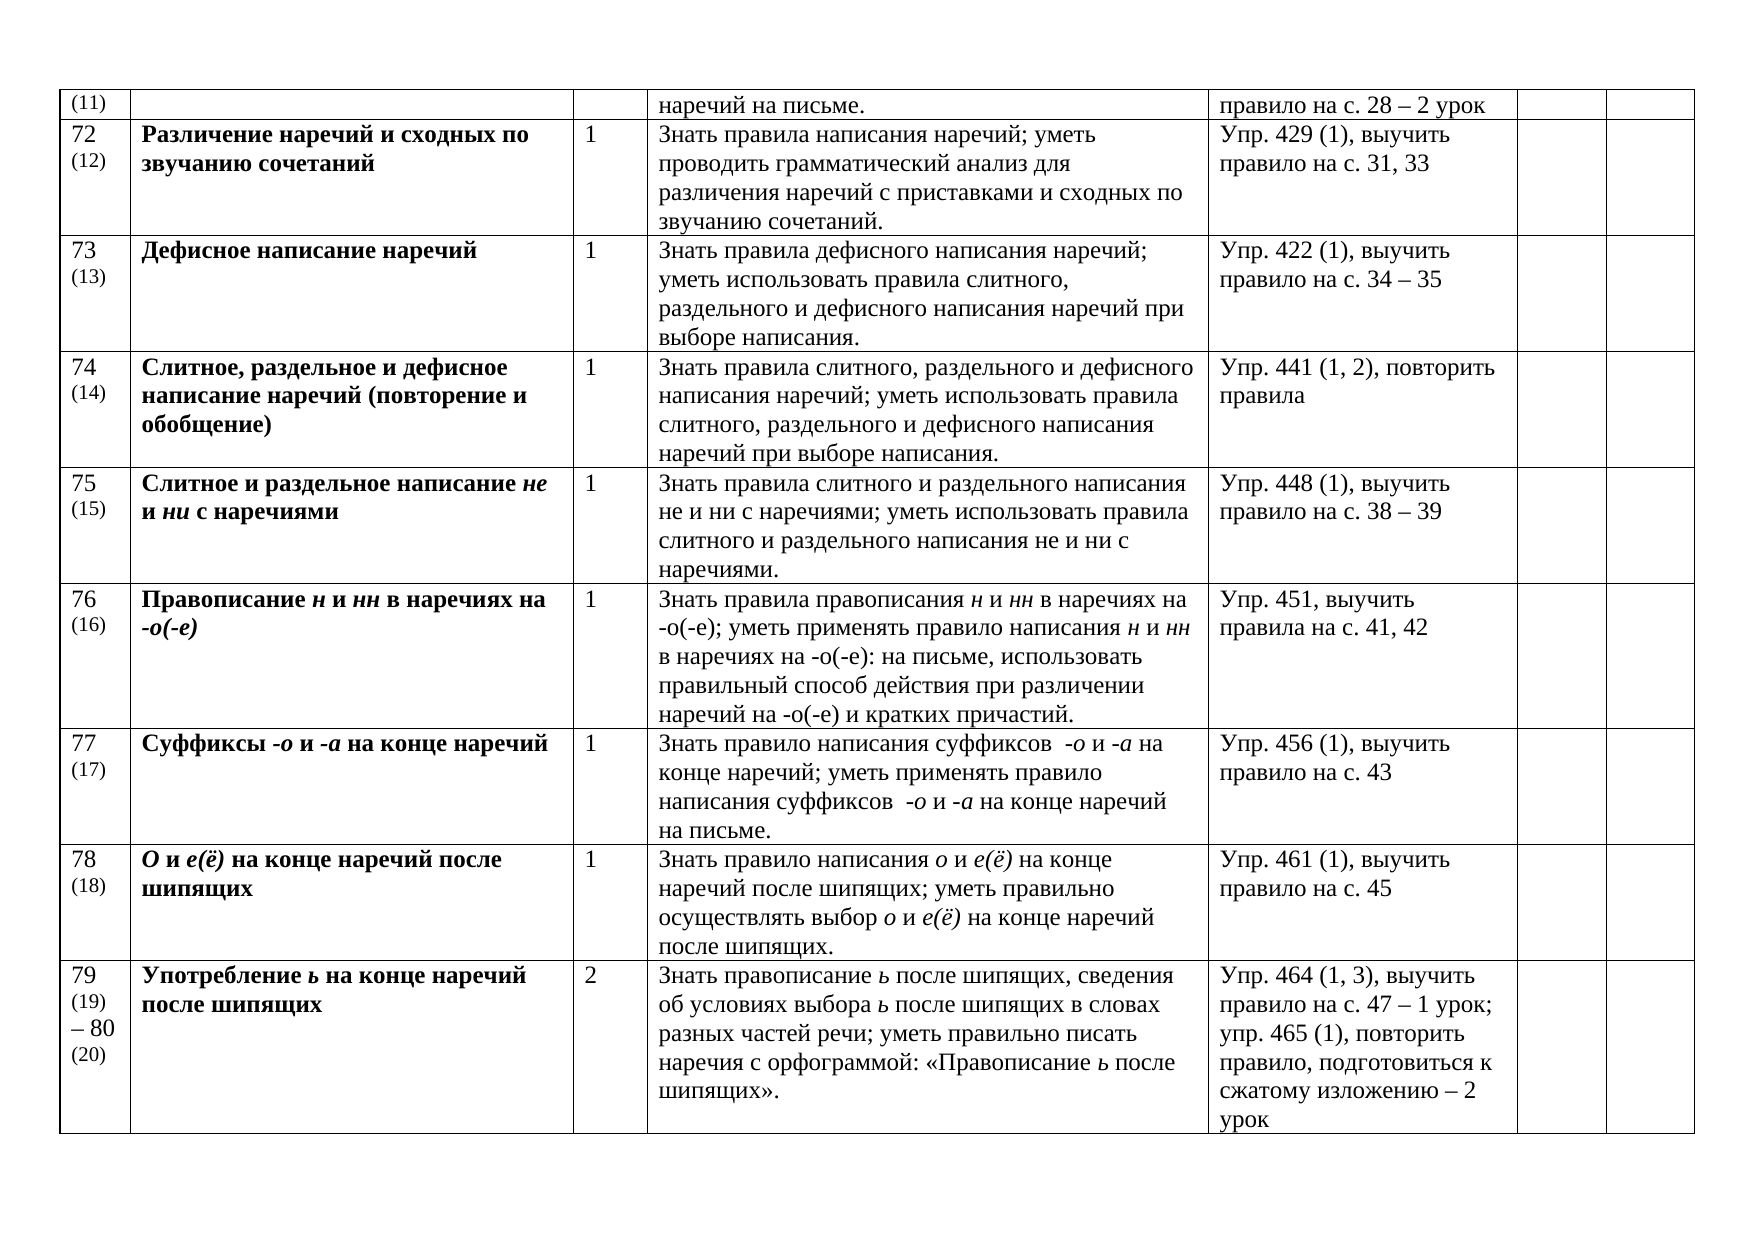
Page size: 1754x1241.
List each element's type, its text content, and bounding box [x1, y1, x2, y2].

table_cell 72 (12) [61, 120, 130, 234]
table_cell 73 (13) [61, 236, 130, 351]
table_cell 1 [574, 236, 647, 351]
table_cell 1 [574, 729, 647, 843]
table_cell Знать правописание ь после шипящих, сведения об условиях выбора ь после шипящих в словах разных частей речи; уметь правильно писать наречия с орфограммой: «Правописание ь после шипящих». [648, 961, 1208, 1133]
table_cell [1518, 352, 1606, 467]
table_cell [1518, 584, 1606, 727]
table_cell Дефисное написание наречий [131, 236, 573, 351]
table_cell [1607, 120, 1694, 234]
table_cell Знать правило написания суффиксов -о и -а на конце наречий; уметь применять правило написания суффиксов -о и -а на конце наречий на письме. [648, 729, 1208, 843]
table_cell 78 (18) [61, 845, 130, 959]
table_cell Упр. 461 (1), выучить правило на с. 45 [1209, 845, 1517, 959]
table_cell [131, 90, 573, 118]
table_cell 76 (16) [61, 584, 130, 727]
table_cell Знать правило написания о и е(ё) на конце наречий после шипящих; уметь правильно осуществлять выбор о и е(ё) на конце наречий после шипящих. [648, 845, 1208, 959]
table_cell [1607, 90, 1694, 118]
table_cell 77 (17) [61, 729, 130, 843]
table_cell 74 (14) [61, 352, 130, 467]
table_cell Знать правила правописания н и нн в наречиях на -о(-е); уметь применять правило написания н и нн в наречиях на -о(-е): на письме, использовать правильный способ действия при различении наречий на -о(-е) и кратких причастий. [648, 584, 1208, 727]
table_cell [1518, 120, 1606, 234]
table_cell [1607, 729, 1694, 843]
table_cell Знать правила написания наречий; уметь проводить грамматический анализ для различения наречий с приставками и сходных по звучанию сочетаний. [648, 120, 1208, 234]
table_cell Упр. 451, выучить правила на с. 41, 42 [1209, 584, 1517, 727]
table_cell О и е(ё) на конце наречий после шипящих [131, 845, 573, 959]
table_cell [1607, 961, 1694, 1133]
table_cell 70 (10) 71 (11) [61, 90, 130, 118]
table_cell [648, 90, 1208, 118]
table_cell [1518, 961, 1606, 1133]
table_cell Различение наречий и сходных по звучанию сочетаний [131, 120, 573, 234]
table_cell [1518, 729, 1606, 843]
table_cell 1 [574, 584, 647, 727]
table_cell 79 (19) – 80 (20) [61, 961, 130, 1133]
table_cell 2 [574, 961, 647, 1133]
table_cell Суффиксы -о и -а на конце наречий [131, 729, 573, 843]
table_cell Упр. 448 (1), выучить правило на с. 38 – 39 [1209, 468, 1517, 583]
table_cell Упр. 441 (1, 2), повторить правила [1209, 352, 1517, 467]
table_cell [1518, 90, 1606, 118]
table_cell [1607, 845, 1694, 959]
table_cell 75 (15) [61, 468, 130, 583]
table_cell Упр. 464 (1, 3), выучить правило на с. 47 – 1 урок; упр. 465 (1), повторить правило, подготовиться к сжатому изложению – 2 урок [1209, 961, 1517, 1133]
table_cell [1607, 352, 1694, 467]
table_cell [1607, 584, 1694, 727]
table_cell [1518, 236, 1606, 351]
table_cell Упр. 456 (1), выучить правило на с. 43 [1209, 729, 1517, 843]
table_cell Слитное и раздельное написание не и ни с наречиями [131, 468, 573, 583]
table_cell Упр. 422 (1), выучить правило на с. 34 – 35 [1209, 236, 1517, 351]
table_cell [1518, 845, 1606, 959]
table_cell Слитное, раздельное и дефисное написание наречий (повторение и обобщение) [131, 352, 573, 467]
table_cell 1 [574, 352, 647, 467]
table_cell Знать правила слитного, раздельного и дефисного написания наречий; уметь использовать правила слитного, раздельного и дефисного написания наречий при выборе написания. [648, 352, 1208, 467]
table_cell [1607, 236, 1694, 351]
table_cell 2 [574, 90, 647, 118]
table_cell [1607, 468, 1694, 583]
table_cell 1 [574, 120, 647, 234]
table_cell Знать правила слитного и раздельного написания не и ни с наречиями; уметь использовать правила слитного и раздельного написания не и ни с наречиями. [648, 468, 1208, 583]
table_cell Упр. 429 (1), выучить правило на с. 31, 33 [1209, 120, 1517, 234]
table_cell Правописание н и нн в наречиях на -о(-е) [131, 584, 573, 727]
table_cell [1518, 468, 1606, 583]
table_cell Употребление ь на конце наречий после шипящих [131, 961, 573, 1133]
table_cell 1 [574, 845, 647, 959]
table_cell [1209, 90, 1517, 118]
table_cell Знать правила дефисного написания наречий; уметь использовать правила слитного, раздельного и дефисного написания наречий при выборе написания. [648, 236, 1208, 351]
table_cell 1 [574, 468, 647, 583]
